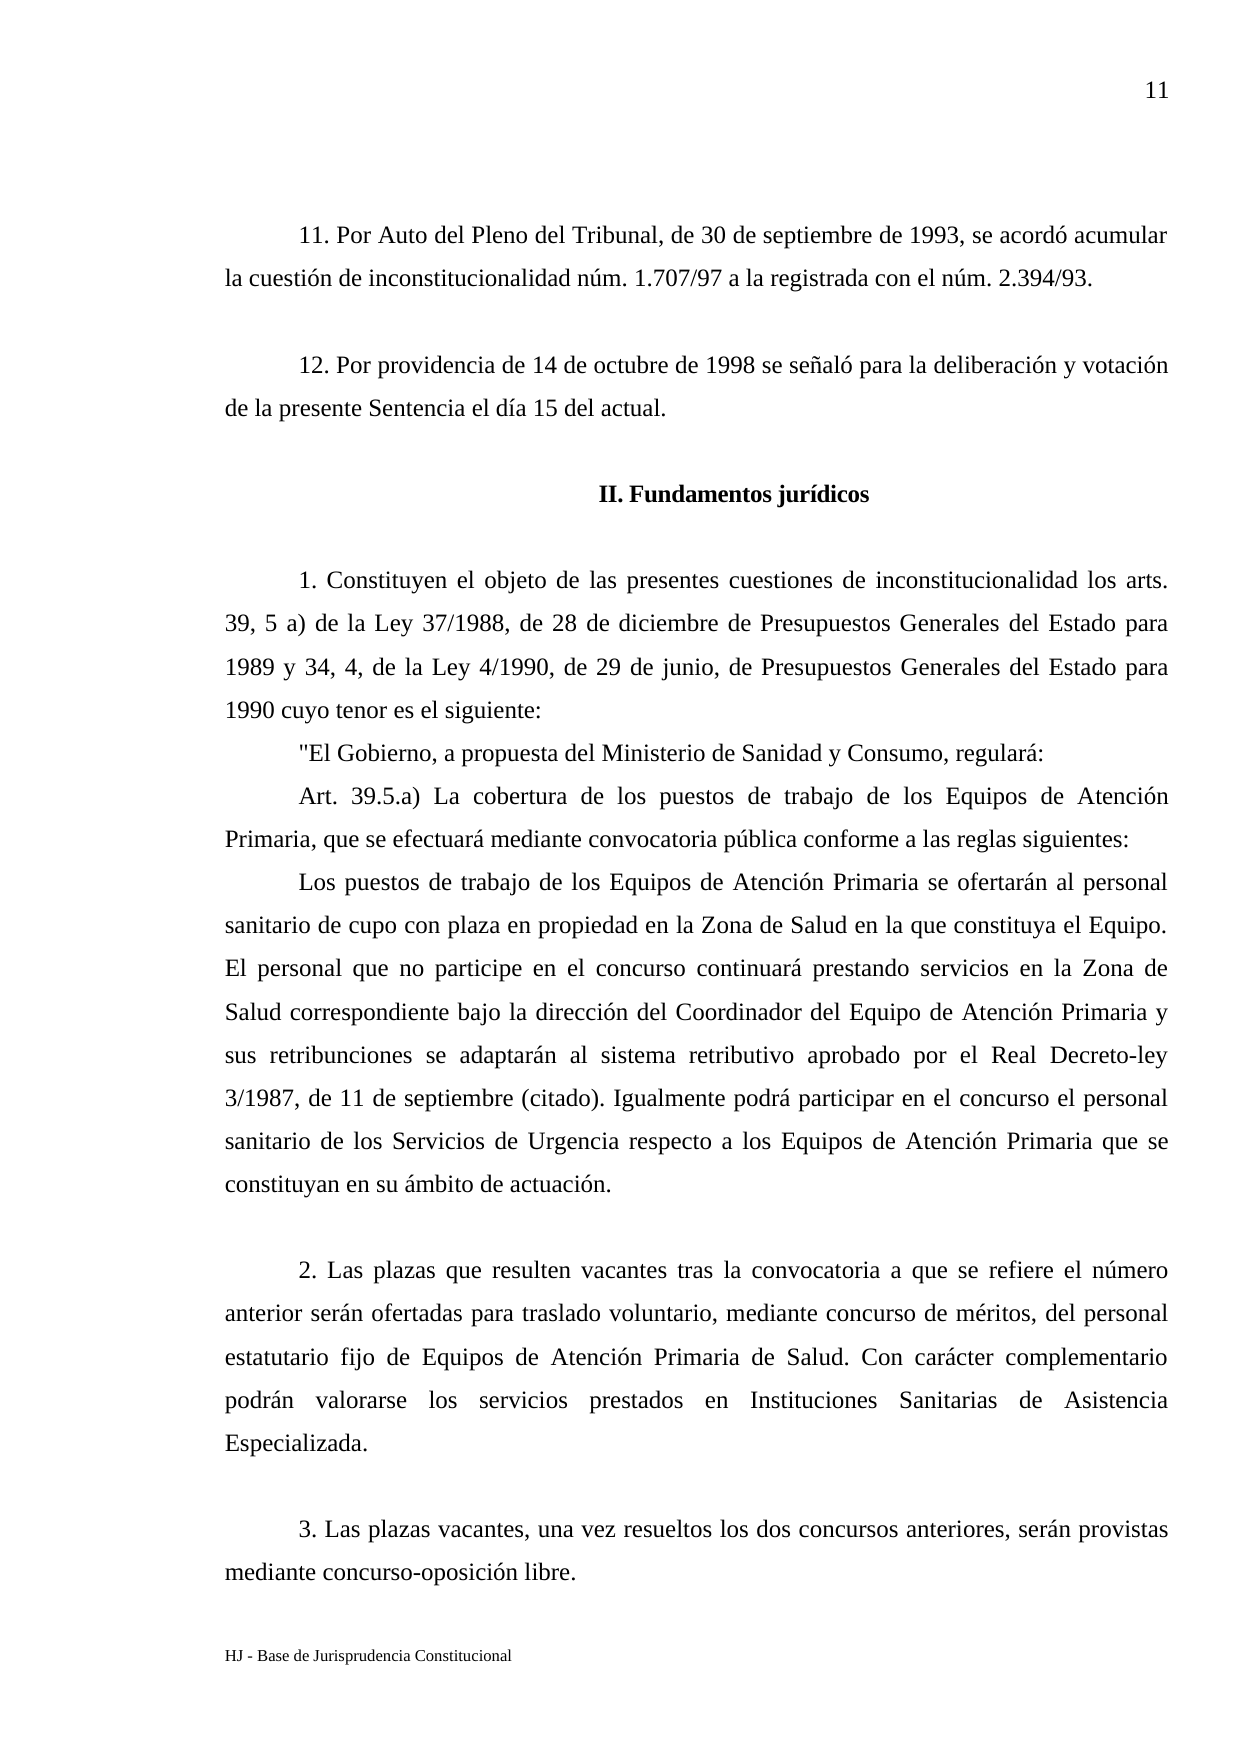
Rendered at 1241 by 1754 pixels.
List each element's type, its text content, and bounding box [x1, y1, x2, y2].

text 12. Por providencia de 14 de octubre de 1998 se señaló para la deliberación y votación de la presente Sentencia el día 15 del actual. [224, 350, 1169, 422]
text Los puestos de trabajo de los Equipos de Atención Primaria se ofertarán al personal sanitario de cupo con plaza en propiedad en la Zona de Salud en la que constituya el Equipo. El personal que no participe en el concurso continuará prestando servicios en la Zona de Salud correspondiente bajo la dirección del Coordinador del Equipo de Atención Primaria y sus retribunciones se adaptarán al sistema retributivo aprobado por el Real Decreto-ley 3/1987, de 11 de septiembre (citado). Igualmente podrá participar en el concurso el personal sanitario de los Servicios de Urgencia respecto a los Equipos de Atención Primaria que se constituyan en su ámbito de actuación. [224, 867, 1169, 1198]
text 11. Por Auto del Pleno del Tribunal, de 30 de septiembre de 1993, se acordó acumular la cuestión de inconstitucionalidad núm. 1.707/97 a la registrada con el núm. 2.394/93. [224, 220, 1169, 292]
text Art. 39.5.a) La cobertura de los puestos de trabajo de los Equipos de Atención Primaria, que se efectuará mediante convocatoria pública conforme a las reglas siguientes: [224, 781, 1169, 853]
text 1. Constituyen el objeto de las presentes cuestiones de inconstitucionalidad los arts. 39, 5 a) de la Ley 37/1988, de 28 de diciembre de Presupuestos Generales del Estado para 1989 y 34, 4, de la Ley 4/1990, de 29 de junio, de Presupuestos Generales del Estado para 1990 cuyo tenor es el siguiente: [224, 565, 1169, 723]
text "El Gobierno, a propuesta del Ministerio de Sanidad y Consumo, regulará: [224, 738, 1169, 767]
subtitle II. Fundamentos jurídicos [224, 479, 1169, 508]
text 2. Las plazas que resulten vacantes tras la convocatoria a que se refiere el número anterior serán ofertadas para traslado voluntario, mediante concurso de méritos, del personal estatutario fijo de Equipos de Atención Primaria de Salud. Con carácter complementario podrán valorarse los servicios prestados en Instituciones Sanitarias de Asistencia Especializada. [224, 1255, 1169, 1457]
text 3. Las plazas vacantes, una vez resueltos los dos concursos anteriores, serán provistas mediante concurso-oposición libre. [224, 1514, 1169, 1586]
